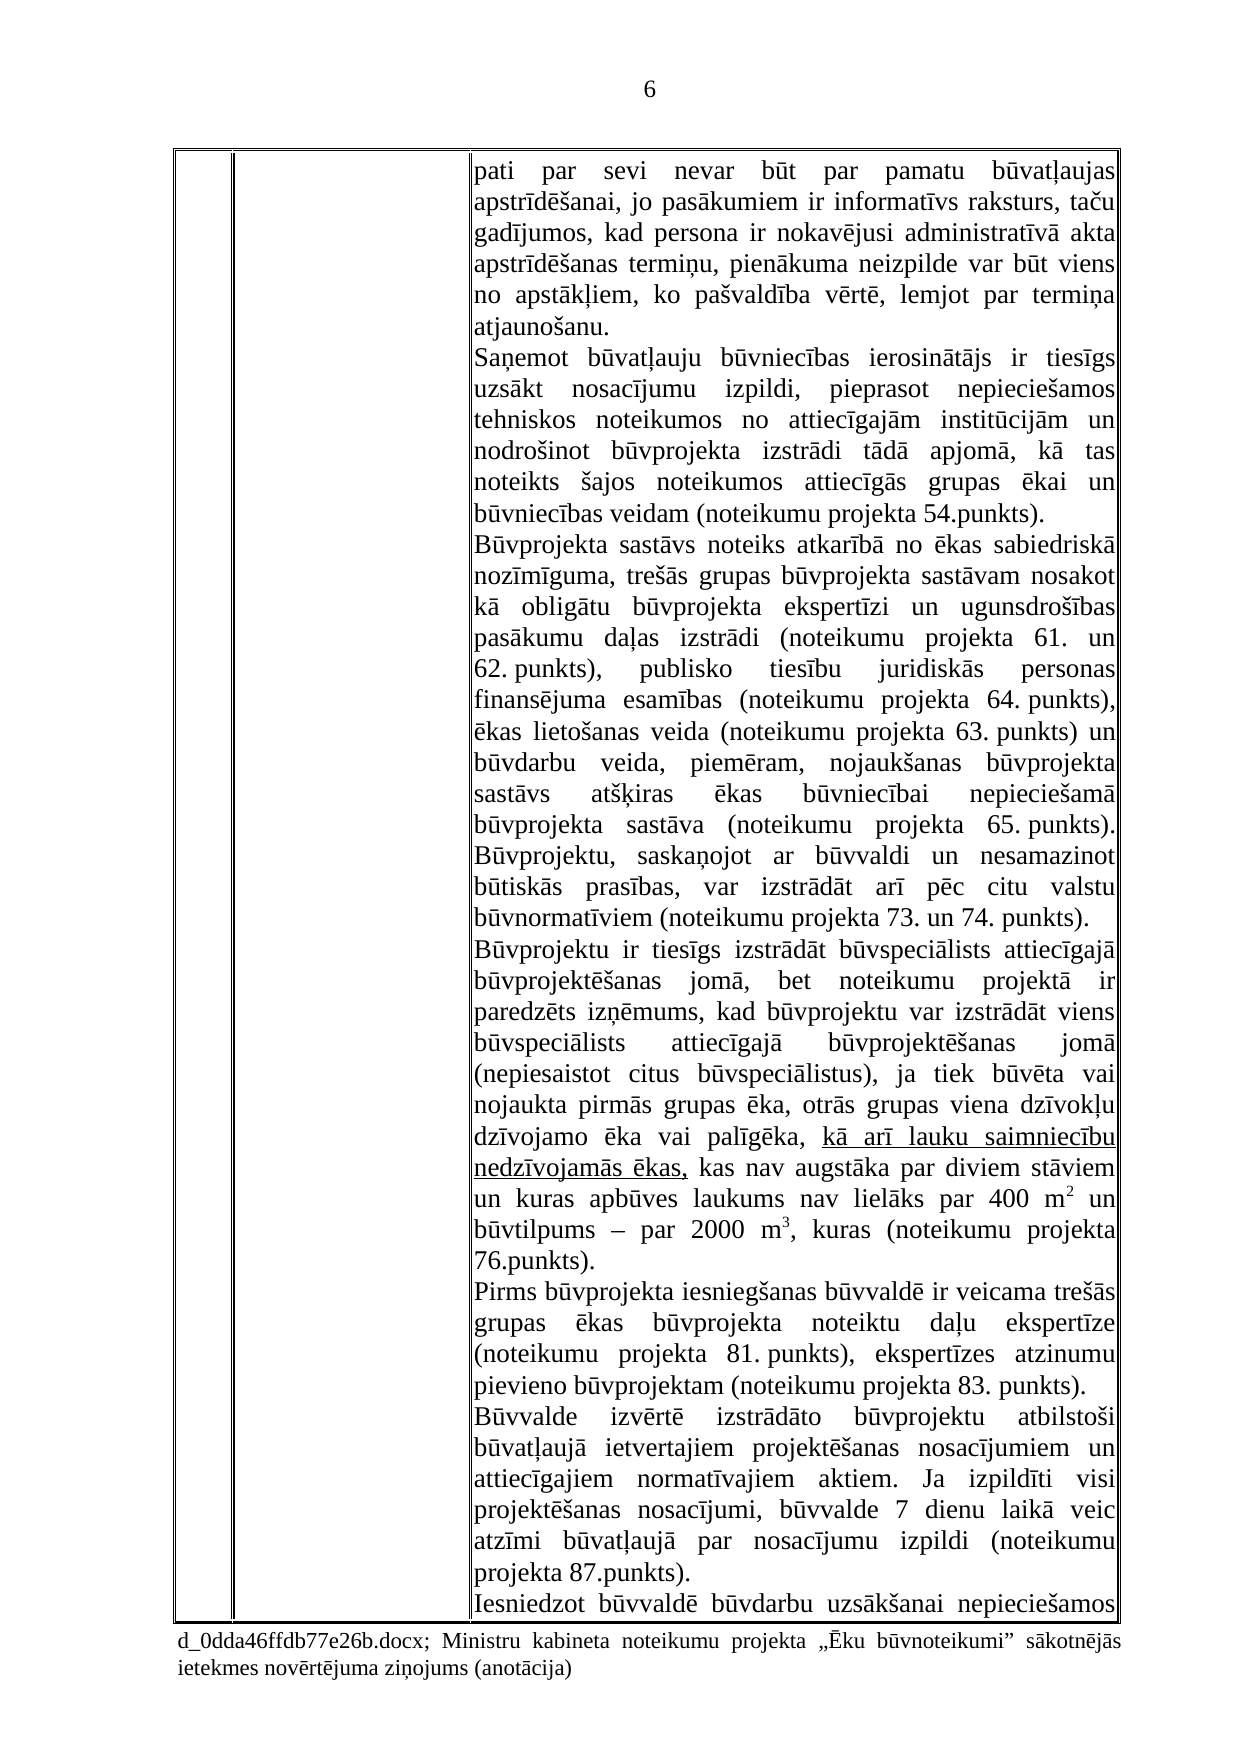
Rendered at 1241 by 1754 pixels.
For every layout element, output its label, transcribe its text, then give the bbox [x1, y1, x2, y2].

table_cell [471, 151, 1117, 1621]
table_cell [233, 151, 471, 1621]
table_cell 4. [174, 149, 233, 1621]
